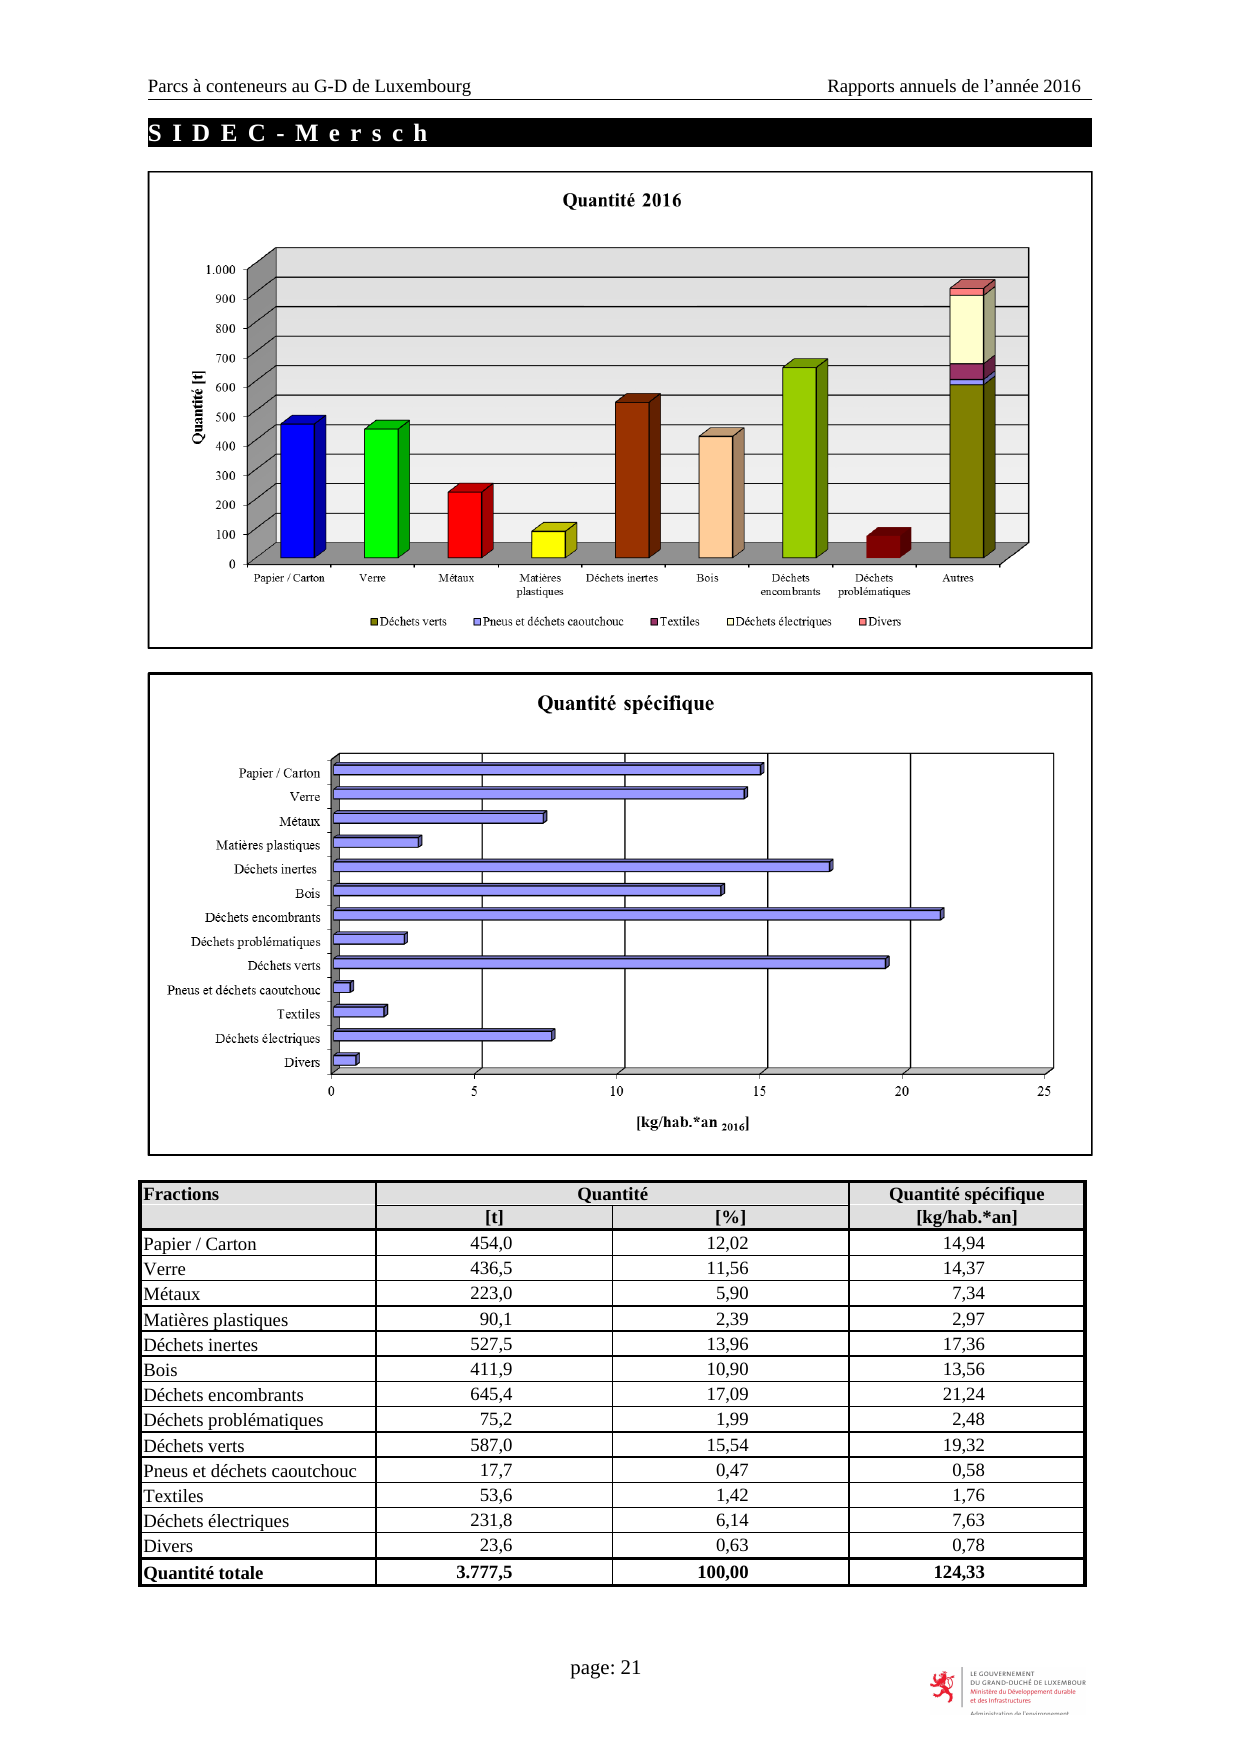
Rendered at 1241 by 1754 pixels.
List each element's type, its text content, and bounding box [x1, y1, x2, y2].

table_cell 645,4 [377, 1382, 612, 1406]
table_cell Métaux [142, 1281, 375, 1305]
table_cell 17,09 [613, 1382, 848, 1406]
table_cell Déchets encombrants [142, 1382, 375, 1406]
table_cell 527,5 [377, 1332, 612, 1355]
table_cell Déchets inertes [142, 1332, 375, 1355]
table_cell 14,37 [850, 1256, 1083, 1280]
table_cell 411,9 [377, 1357, 612, 1381]
table_cell 2,48 [850, 1407, 1083, 1431]
table_cell 0,63 [613, 1533, 848, 1557]
table_cell 6,14 [613, 1508, 848, 1532]
picture [147, 672, 1093, 1156]
table_cell 75,2 [377, 1407, 612, 1431]
table_cell Déchets problématiques [142, 1407, 375, 1431]
table_cell 7,63 [850, 1508, 1083, 1532]
table_cell 231,8 [377, 1508, 612, 1532]
table_cell 90,1 [377, 1307, 612, 1330]
table_cell Déchets verts [142, 1433, 375, 1456]
table_cell 1,99 [613, 1407, 848, 1431]
table_cell 0,47 [613, 1458, 848, 1481]
table_cell 11,56 [613, 1256, 848, 1280]
table_cell Textiles [142, 1483, 375, 1507]
table_cell Divers [142, 1533, 375, 1557]
table_header Quantité [377, 1183, 848, 1204]
table_cell 53,6 [377, 1483, 612, 1507]
table_cell Quantité totale [142, 1560, 375, 1584]
table_cell 15,54 [613, 1433, 848, 1456]
table_cell Verre [142, 1256, 375, 1280]
table_cell [%] [613, 1206, 848, 1228]
table_cell 10,90 [613, 1357, 848, 1381]
table_cell Pneus et déchets caoutchouc [142, 1458, 375, 1481]
table_cell [kg/hab.*an] [850, 1205, 1083, 1228]
table_header Quantité spécifique [850, 1183, 1083, 1204]
table_cell 0,78 [850, 1533, 1083, 1557]
table_cell 23,6 [377, 1533, 612, 1557]
picture [147, 171, 1093, 649]
table_cell 587,0 [377, 1433, 612, 1456]
table_cell 17,7 [377, 1458, 612, 1481]
table_cell 454,0 [377, 1231, 612, 1254]
table_cell 12,02 [613, 1231, 848, 1254]
picture [929, 1667, 1086, 1715]
subtitle SIDEC-Mersch [148, 118, 1092, 147]
table_cell 5,90 [613, 1281, 848, 1305]
table_cell 13,56 [850, 1357, 1083, 1381]
table_cell 1,76 [850, 1483, 1083, 1507]
table_cell 2,39 [613, 1307, 848, 1330]
table_header Fractions [142, 1183, 375, 1204]
table_cell 100,00 [613, 1560, 848, 1584]
table_cell 2,97 [850, 1307, 1083, 1330]
table_cell Déchets électriques [142, 1508, 375, 1532]
table_cell 14,94 [850, 1231, 1083, 1254]
table_cell 223,0 [377, 1281, 612, 1305]
table_cell Bois [142, 1357, 375, 1381]
table_cell Matières plastiques [142, 1307, 375, 1330]
table_cell 124,33 [850, 1560, 1083, 1584]
table_cell 19,32 [850, 1433, 1083, 1456]
table_cell 17,36 [850, 1332, 1083, 1355]
table_cell 7,34 [850, 1281, 1083, 1305]
table_cell Papier / Carton [142, 1231, 375, 1254]
table_cell 13,96 [613, 1332, 848, 1355]
table_cell 436,5 [377, 1256, 612, 1280]
table_cell [142, 1205, 375, 1228]
table_cell 0,58 [850, 1458, 1083, 1481]
table_cell 21,24 [850, 1382, 1083, 1406]
table_cell [t] [377, 1206, 612, 1228]
table_cell 3.777,5 [377, 1560, 612, 1584]
table_cell 1,42 [613, 1483, 848, 1507]
